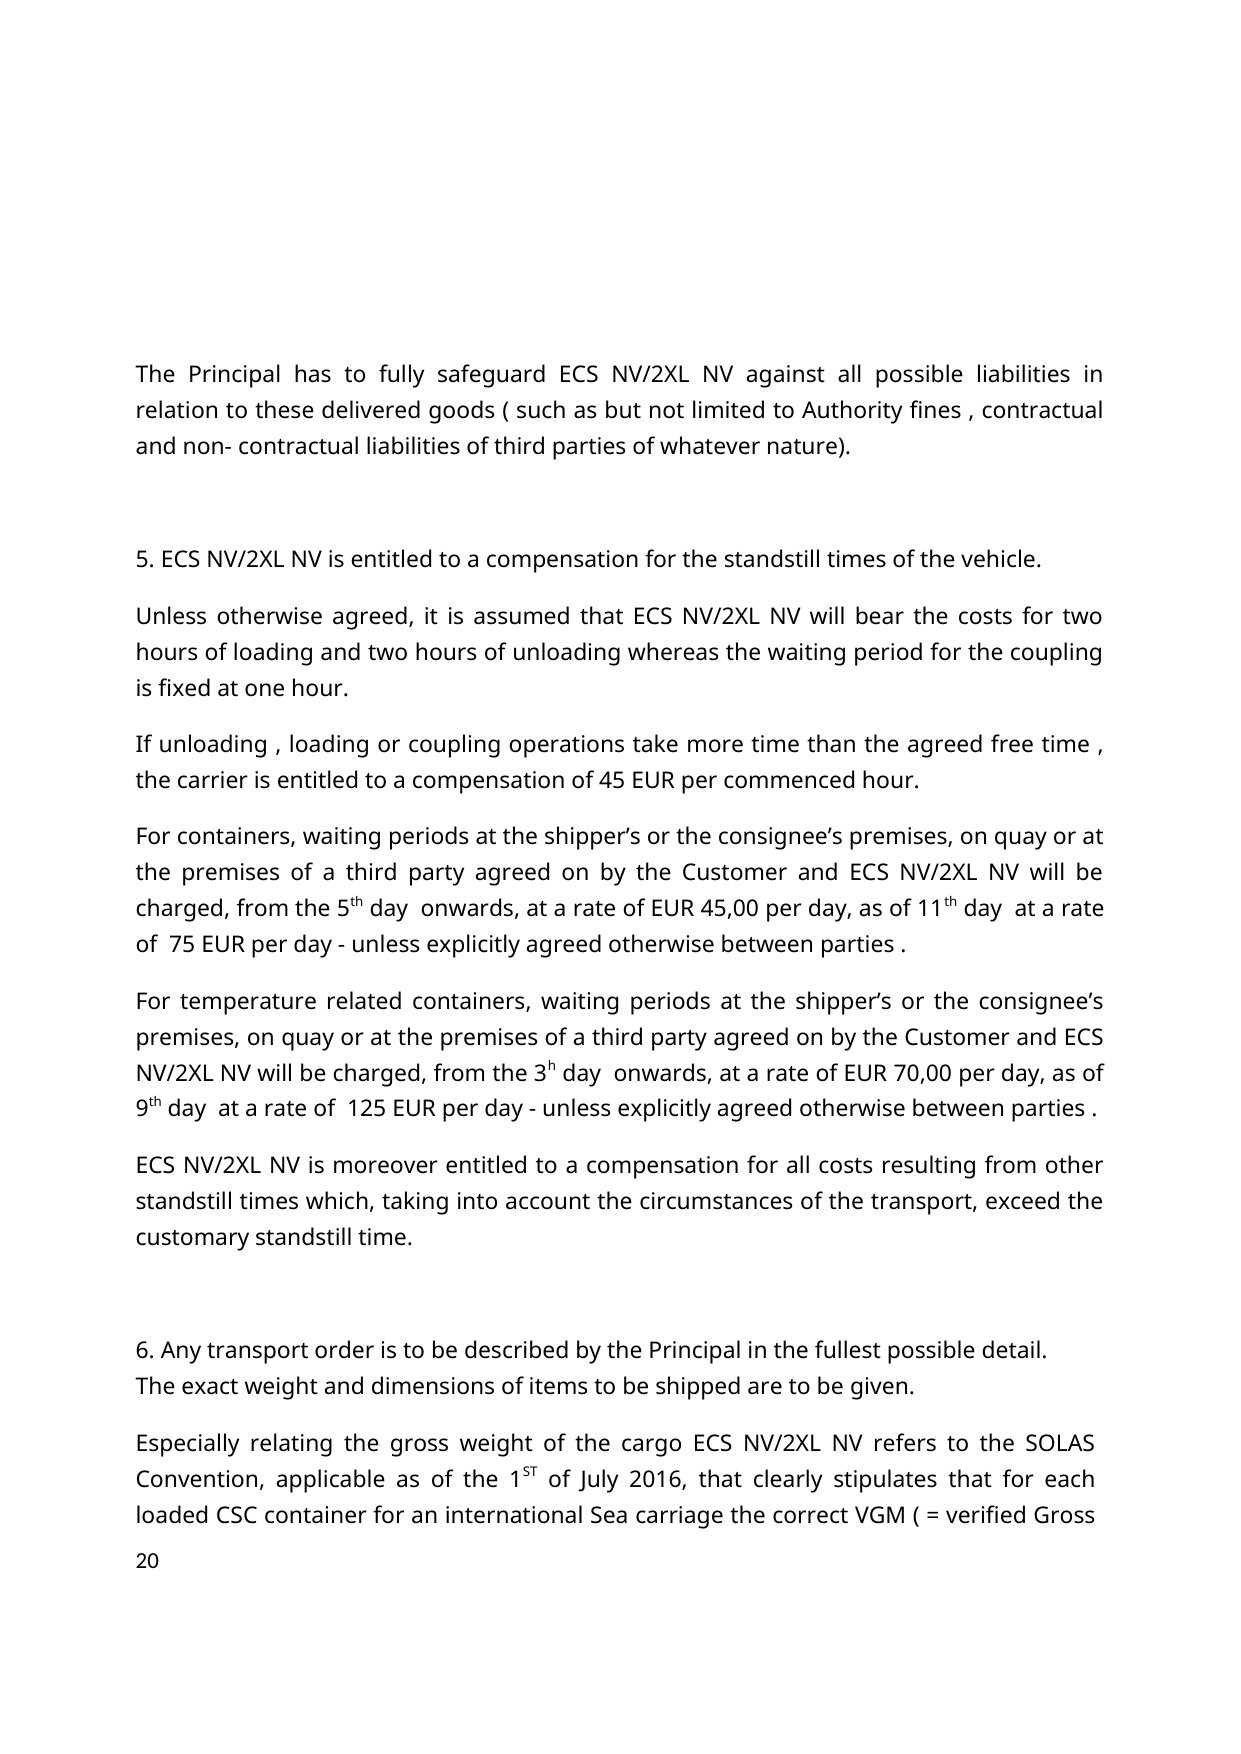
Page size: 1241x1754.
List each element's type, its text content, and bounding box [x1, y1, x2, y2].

text 5. ECS NV/2XL NV is entitled to a compensation for the standstill times of the vehicle. [135, 543, 1086, 574]
text The Principal has to fully safeguard ECS NV/2XL NV against all possible liabilities in relation to these delivered goods ( such as but not limited to Authority fines , contractual and non- contractual liabilities of third parties of whatever nature). [135, 358, 1105, 461]
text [135, 1427, 1096, 1530]
text For containers, waiting periods at the shipper’s or the consignee’s premises, on quay or at the premises of a third party agreed on by the Customer and ECS NV/2XL NV will be charged, from the 5th day onwards, at a rate of EUR 45,00 per day, as of 11th day at a rate of 75 EUR per day - unless explicitly agreed otherwise between parties . [135, 820, 1105, 959]
text 6. Any transport order is to be described by the Principal in the fullest possible detail. The exact weight and dimensions of items to be shipped are to be given. [135, 1334, 1070, 1401]
text Unless otherwise agreed, it is assumed that ECS NV/2XL NV will bear the costs for two hours of loading and two hours of unloading whereas the waiting period for the coupling is fixed at one hour. [135, 599, 1105, 703]
text For temperature related containers, waiting periods at the shipper’s or the consignee’s premises, on quay or at the premises of a third party agreed on by the Customer and ECS NV/2XL NV will be charged, from the 3h day onwards, at a rate of EUR 70,00 per day, as of 9th day at a rate of 125 EUR per day - unless explicitly agreed otherwise between parties . [135, 984, 1105, 1124]
text If unloading , loading or coupling operations take more time than the agreed free time , the carrier is entitled to a compensation of 45 EUR per commenced hour. [135, 728, 1105, 795]
text ECS NV/2XL NV is moreover entitled to a compensation for all costs resulting from other standstill times which, taking into account the circumstances of the transport, exceed the customary standstill time. [135, 1149, 1105, 1252]
